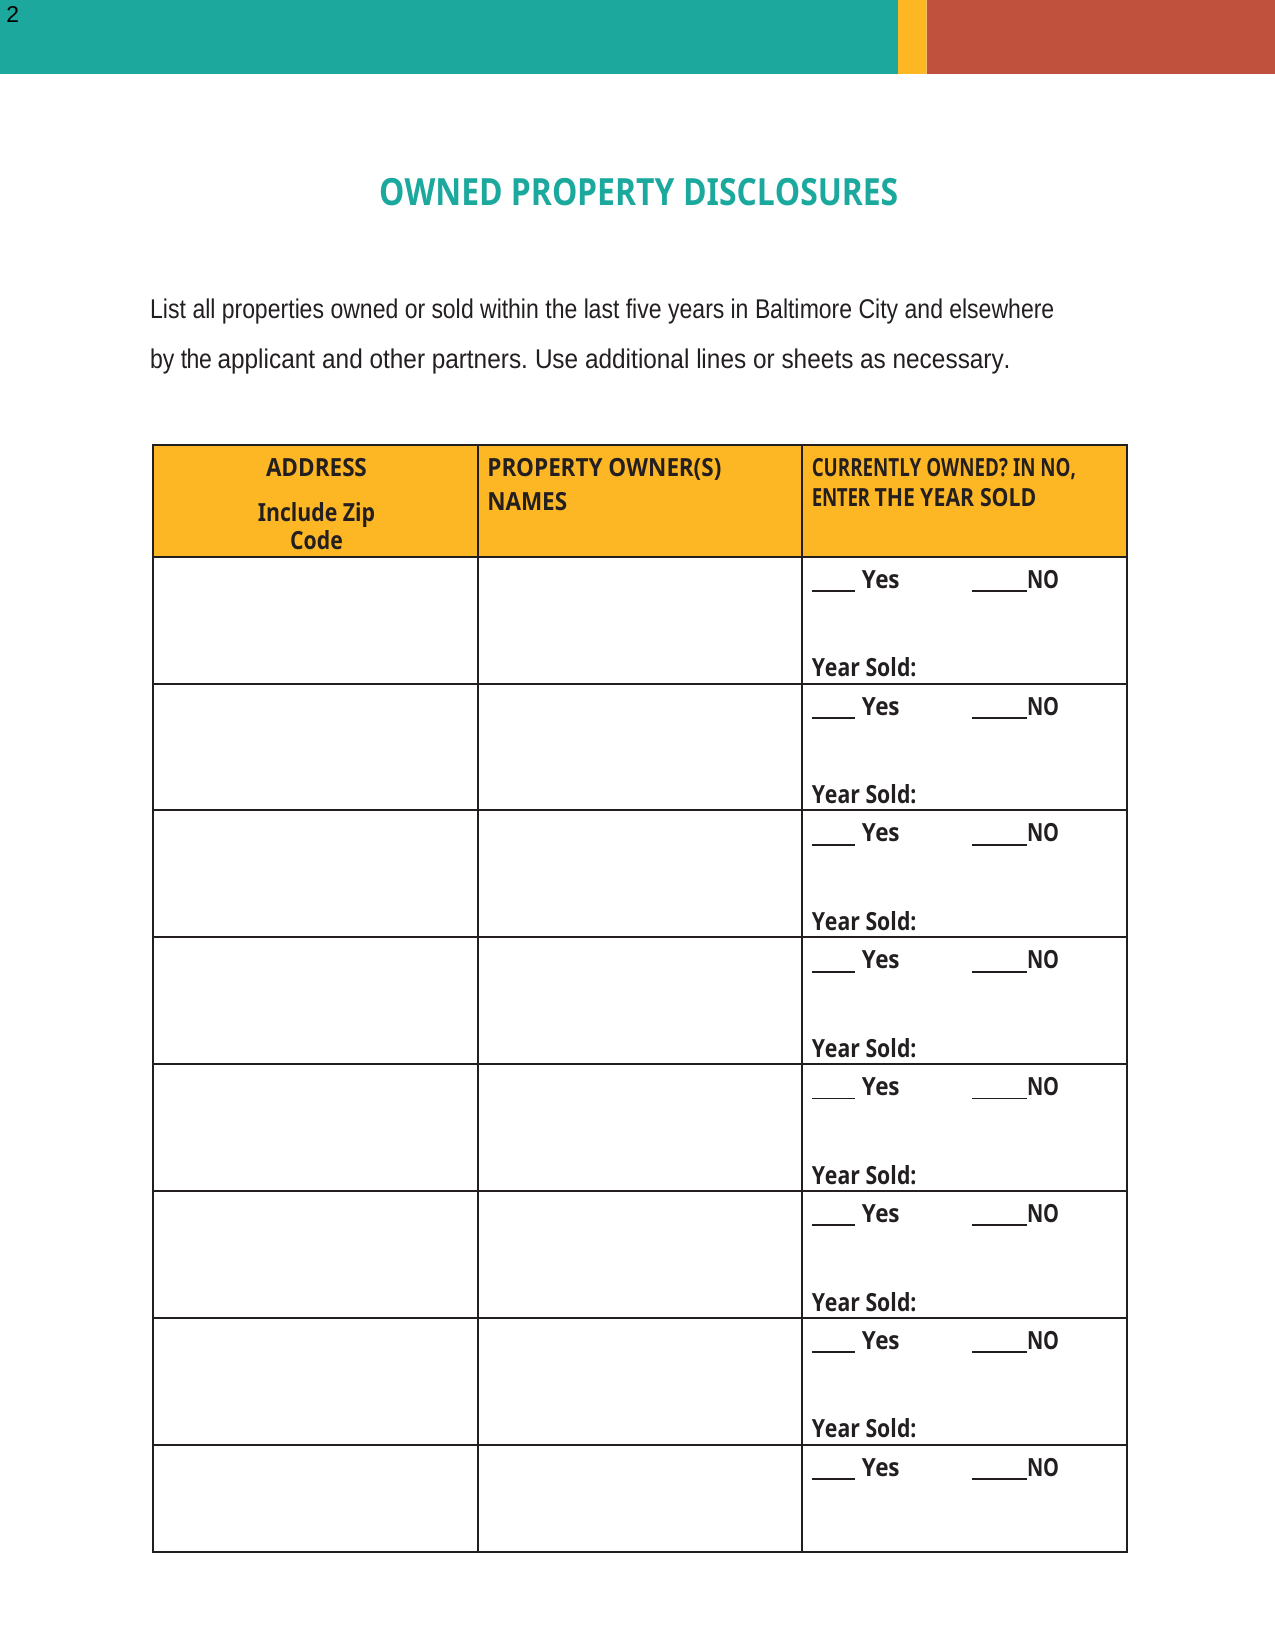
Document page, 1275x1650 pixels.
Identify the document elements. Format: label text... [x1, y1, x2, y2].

table_cell Yes Year Sold: [803, 811, 934, 936]
table_cell NO [935, 685, 1126, 809]
table_cell [154, 1319, 477, 1444]
table_header CURRENTLY OWNED? IN NO, ENTER THE YEAR SOLD [803, 446, 1126, 556]
table_cell [154, 1446, 477, 1551]
table_cell [479, 685, 801, 809]
table_header ADDRESS Include Zip Code [154, 446, 477, 556]
table_cell [154, 558, 477, 682]
table_cell NO [935, 558, 1126, 682]
table_cell NO [935, 938, 1126, 1063]
table_cell Yes Year Sold: [803, 1446, 934, 1551]
table_cell Yes Year Sold: [803, 1192, 934, 1317]
table_cell Yes Year Sold: [803, 1319, 934, 1444]
table_cell NO [935, 1446, 1126, 1551]
table_cell [479, 558, 801, 682]
table_cell [154, 685, 477, 809]
table_cell Yes Year Sold: [803, 685, 934, 809]
table_cell [479, 1192, 801, 1317]
table_cell [154, 1065, 477, 1190]
table_cell [154, 811, 477, 936]
table_cell [479, 1319, 801, 1444]
table_cell [479, 1446, 801, 1551]
table_cell NO [935, 1192, 1126, 1317]
table_cell [154, 938, 477, 1063]
table_cell Yes Year Sold: [803, 938, 934, 1063]
table_cell NO [935, 1065, 1126, 1190]
table_cell [479, 938, 801, 1063]
table_cell [154, 1192, 477, 1317]
table_header PROPERTY OWNER(S) NAMES [479, 446, 801, 556]
table_cell NO [935, 1319, 1126, 1444]
table_cell [479, 1065, 801, 1190]
table_cell NO [935, 811, 1126, 936]
subtitle OWNED PROPERTY DISCLOSURES [121, 165, 1161, 216]
table_cell Yes Year Sold: [803, 558, 934, 682]
table_cell [479, 811, 801, 936]
table_cell Yes Year Sold: [803, 1065, 934, 1190]
text List all properties owned or sold within the last five years in Baltimore City and elsewhere by the applicant and other partners. Use additional lines or sheets as necessary. [150, 293, 1056, 375]
